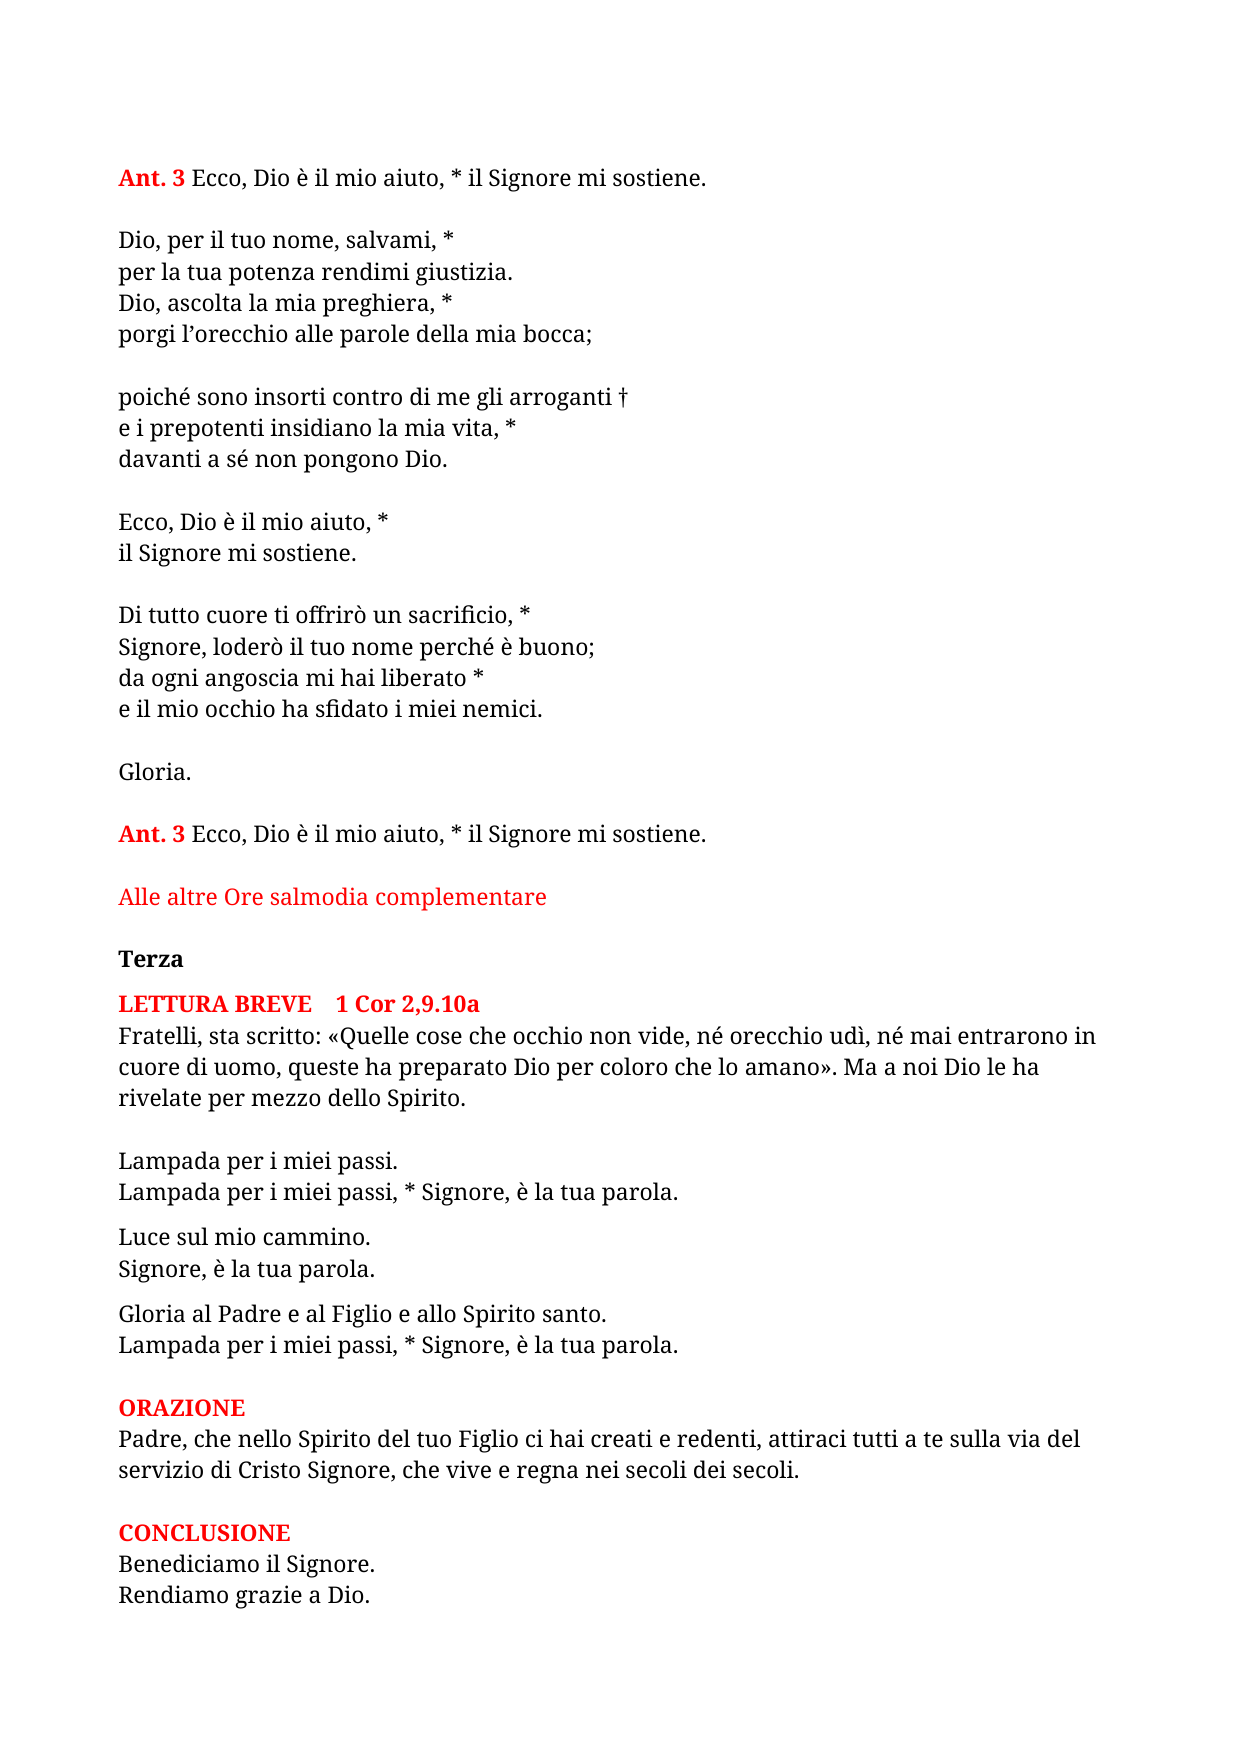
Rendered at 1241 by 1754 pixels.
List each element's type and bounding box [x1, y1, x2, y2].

text [118, 148, 1122, 1611]
